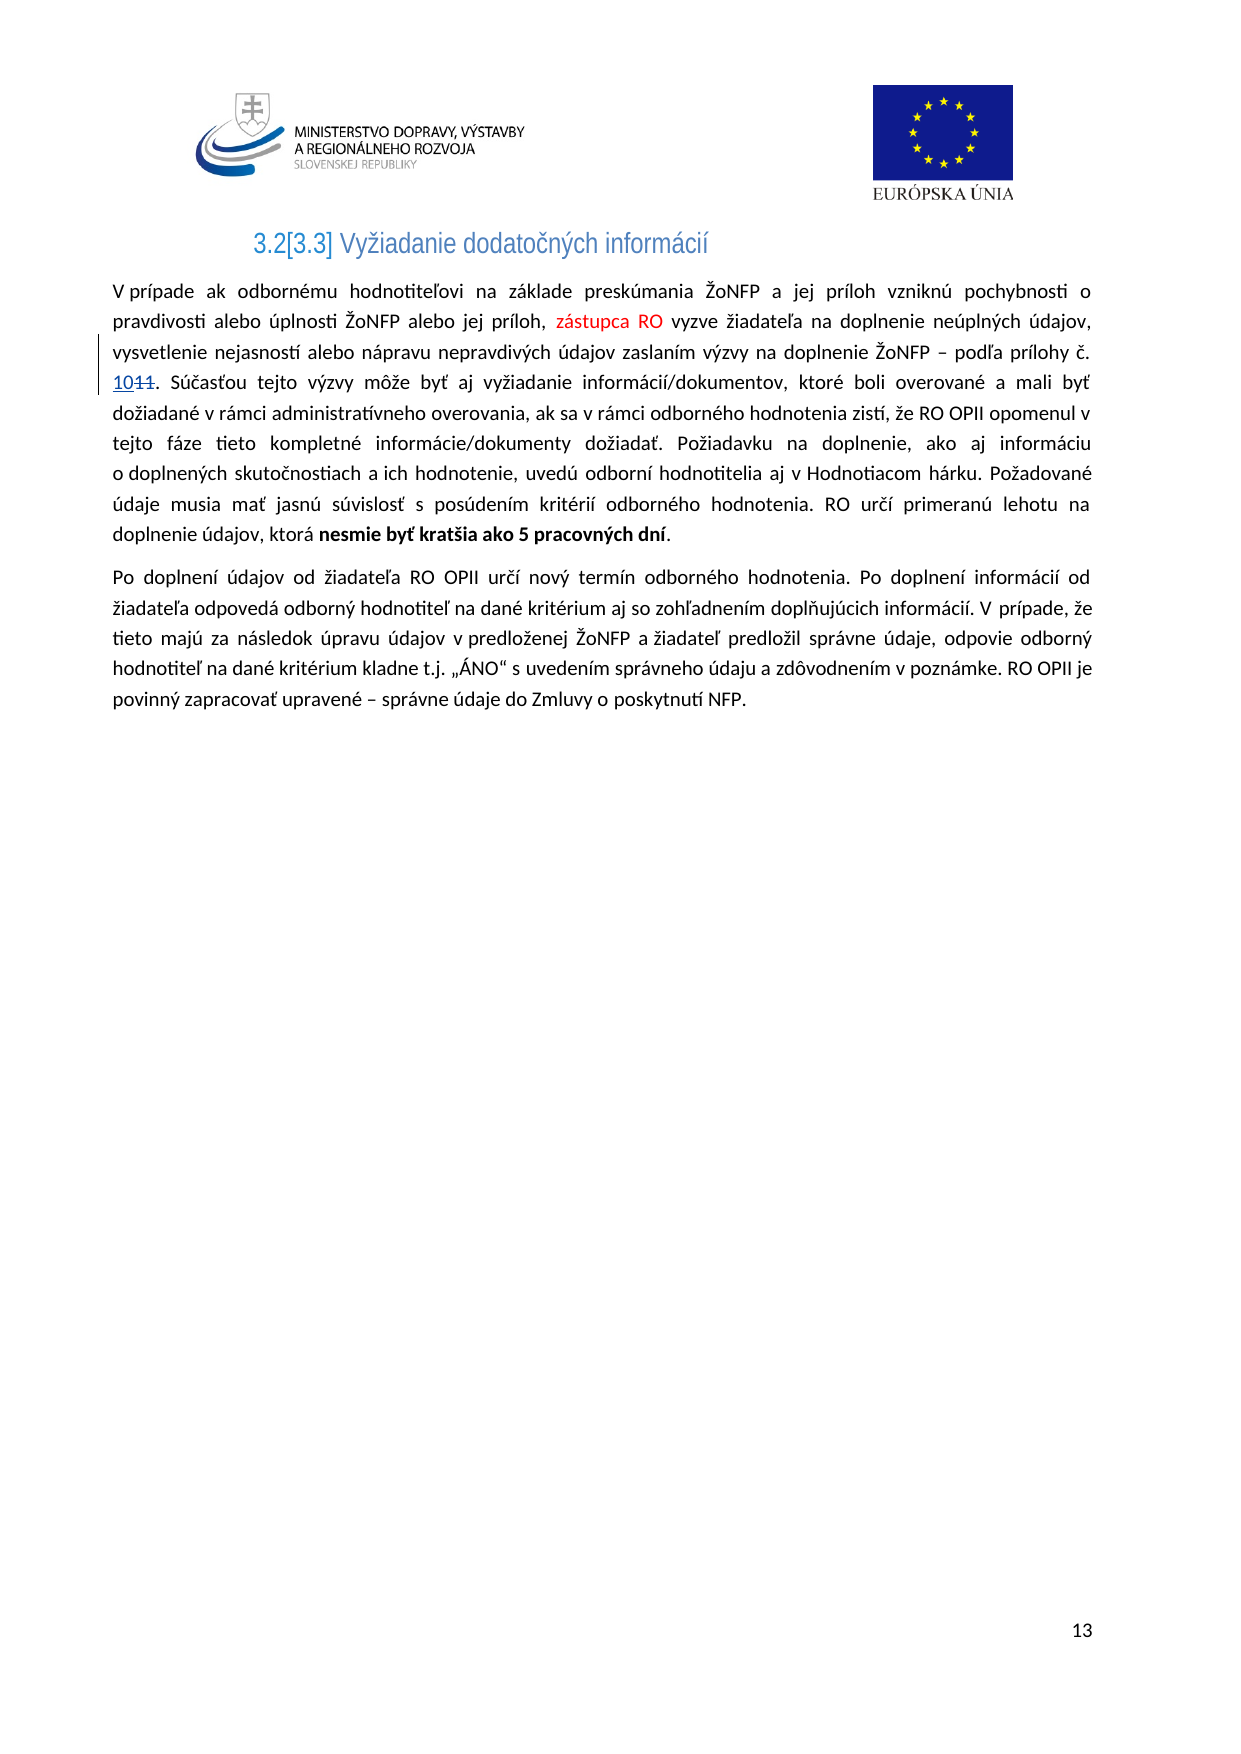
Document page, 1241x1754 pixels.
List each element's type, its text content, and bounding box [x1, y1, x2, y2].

subtitle Vyžiadanie dodatočných informácií [216, 226, 1092, 259]
text Po doplnení údajov od žiadateľa RO OPII určí nový termín odborného hodnotenia. Po doplnení informácií od žiadateľa odpovedá odborný hodnotiteľ na dané kritérium aj so zohľadnením doplňujúcich informácií. V prípade, že tieto majú za následok úpravu údajov v predloženej ŽoNFP a žiadateľ predložil správne údaje, odpovie odborný hodnotiteľ na dané kritérium kladne t.j. „ÁNO“ s uvedením správneho údaju a zdôvodnením v poznámke. RO OPII je povinný zapracovať upravené – správne údaje do Zmluvy o poskytnutí NFP. [112, 564, 1092, 711]
picture [872, 85, 1013, 200]
text V prípade ak odbornému hodnotiteľovi na základe preskúmania ŽoNFP a jej príloh vzniknú pochybnosti o pravdivosti alebo úplnosti ŽoNFP alebo jej príloh, zástupca RO vyzve žiadateľa na doplnenie neúplných údajov, vysvetlenie nejasností alebo nápravu nepravdivých údajov zaslaním výzvy na doplnenie ŽoNFP – podľa prílohy č. . Súčasťou tejto výzvy môže byť aj vyžiadanie informácií/dokumentov, ktoré boli overované a mali byť dožiadané v rámci administratívneho overovania, ak sa v rámci odborného hodnotenia zistí, že RO OPII opomenul v tejto fáze tieto kompletné informácie/dokumenty dožiadať. Požiadavku na doplnenie, ako aj informáciu o doplnených skutočnostiach a ich hodnotenie, uvedú odborní hodnotitelia aj v Hodnotiacom hárku. Požadované údaje musia mať jasnú súvislosť s posúdením kritérií odborného hodnotenia. RO určí primeranú lehotu na doplnenie údajov, ktorá nesmie byť kratšia ako 5 pracovných dní. [112, 278, 1092, 547]
picture [186, 86, 529, 188]
